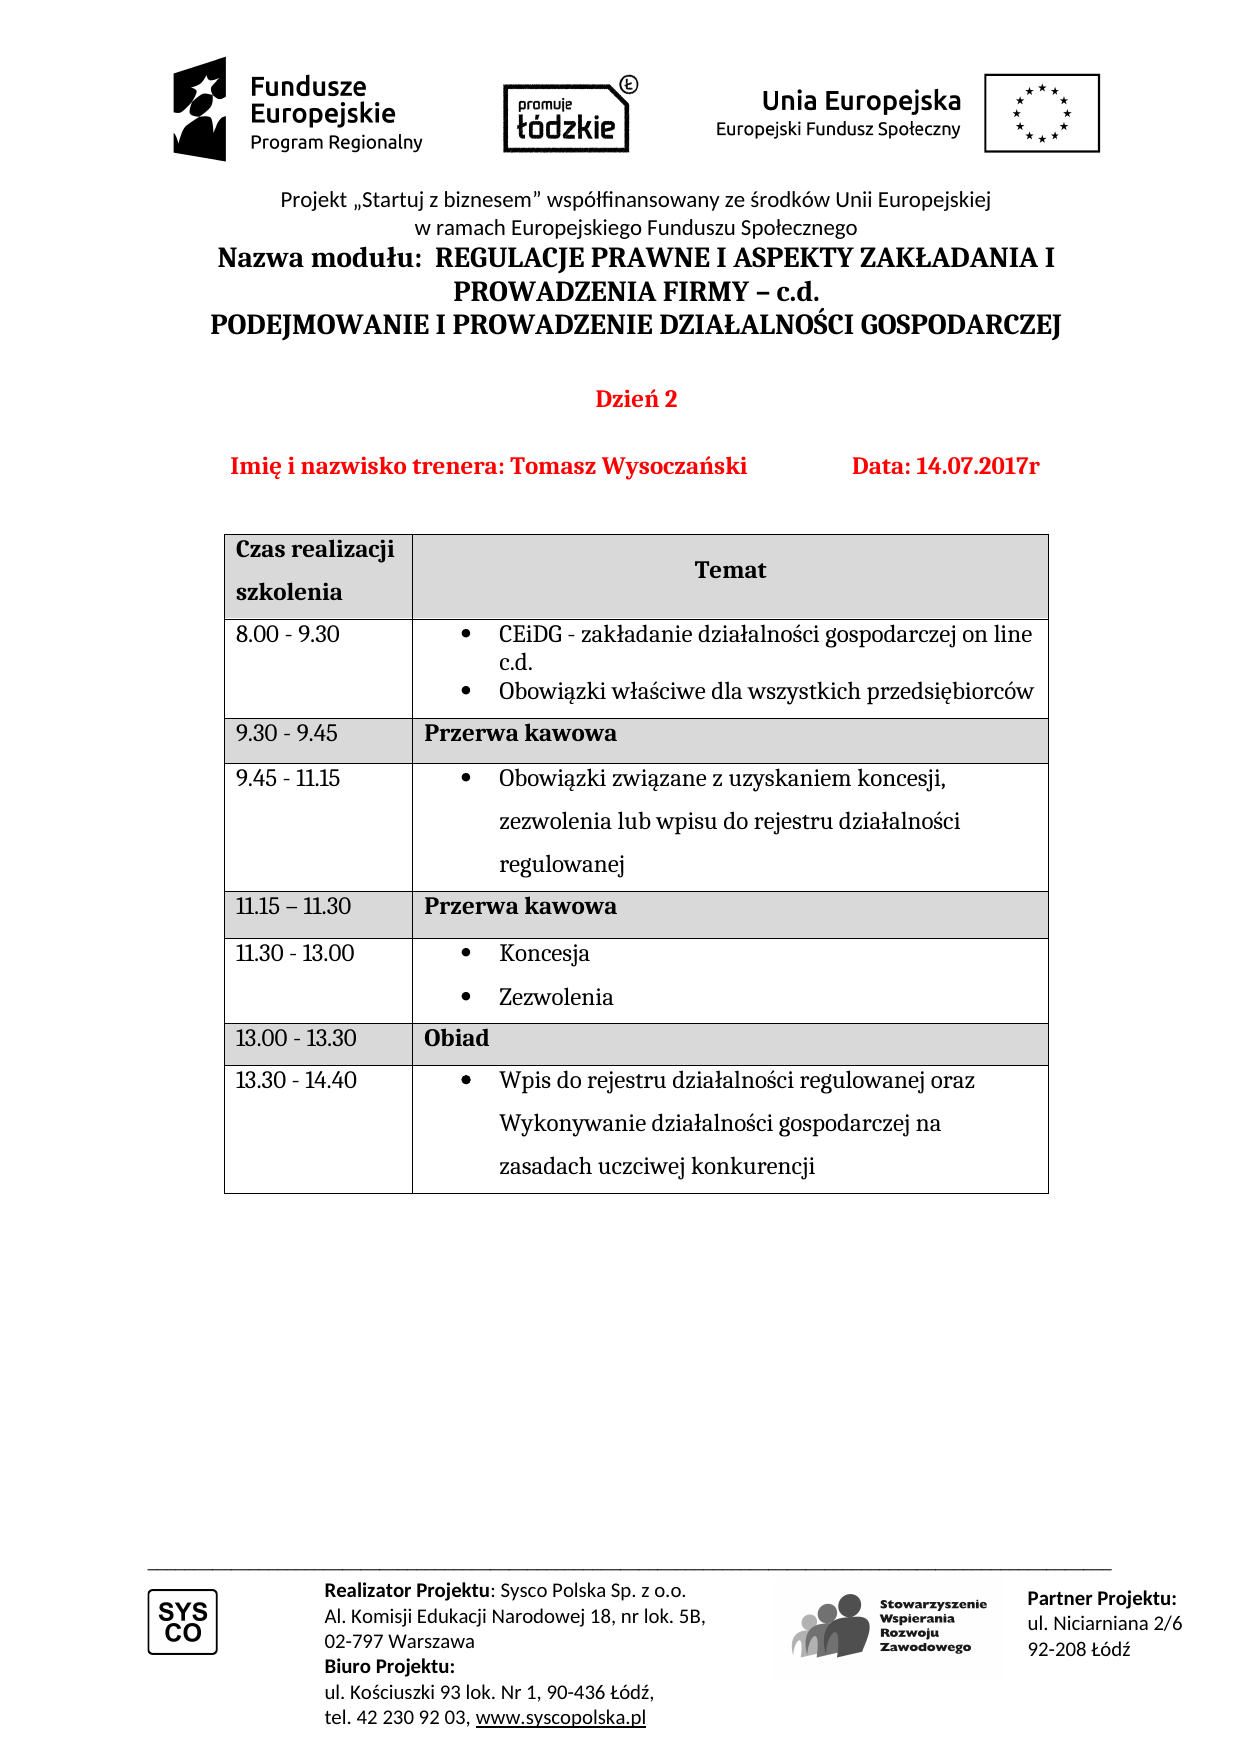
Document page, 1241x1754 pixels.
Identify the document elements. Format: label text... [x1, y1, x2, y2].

table_cell Obiad [413, 1024, 1048, 1065]
table_cell 11.15 – 11.30 [225, 892, 412, 938]
table_cell Wpis do rejestru działalności regulowanej oraz Wykonywanie działalności gospodarczej na zasadach uczciwej konkurencji [413, 1066, 1048, 1193]
text Nazwa modułu: REGULACJE PRAWNE I ASPEKTY ZAKŁADANIA I PROWADZENIA FIRMY – c.d. [148, 241, 1125, 308]
table_cell Przerwa kawowa [413, 719, 1048, 763]
table_cell Przerwa kawowa [413, 892, 1048, 938]
table_cell 9.30 - 9.45 [225, 719, 412, 763]
text PODEJMOWANIE I PROWADZENIE DZIAŁALNOŚCI GOSPODARCZEJ [148, 308, 1125, 342]
text Imię i nazwisko trenera: Tomasz Wysoczański Data: 14.07.2017r [148, 452, 1125, 481]
table_cell 8.00 - 9.30 [225, 620, 412, 718]
table_header Czas realizacji szkolenia [225, 535, 412, 618]
table_cell Koncesja Zezwolenia [413, 939, 1048, 1023]
table_cell 13.30 - 14.40 [225, 1066, 412, 1193]
table_cell 13.00 - 13.30 [225, 1024, 412, 1065]
table_header Temat [413, 535, 1048, 618]
table_cell 9.45 - 11.15 [225, 764, 412, 891]
text Dzień 2 [148, 385, 1125, 414]
picture [774, 1577, 1003, 1681]
table_cell 11.30 - 13.00 [225, 939, 412, 1023]
table_cell CEiDG - zakładanie działalności gospodarczej on line c.d. Obowiązki właściwe dla wszystkich przedsiębiorców [413, 620, 1048, 718]
picture [147, 28, 1125, 186]
picture [147, 1589, 218, 1655]
table_cell Obowiązki związane z uzyskaniem koncesji, zezwolenia lub wpisu do rejestru działalności regulowanej [413, 764, 1048, 891]
